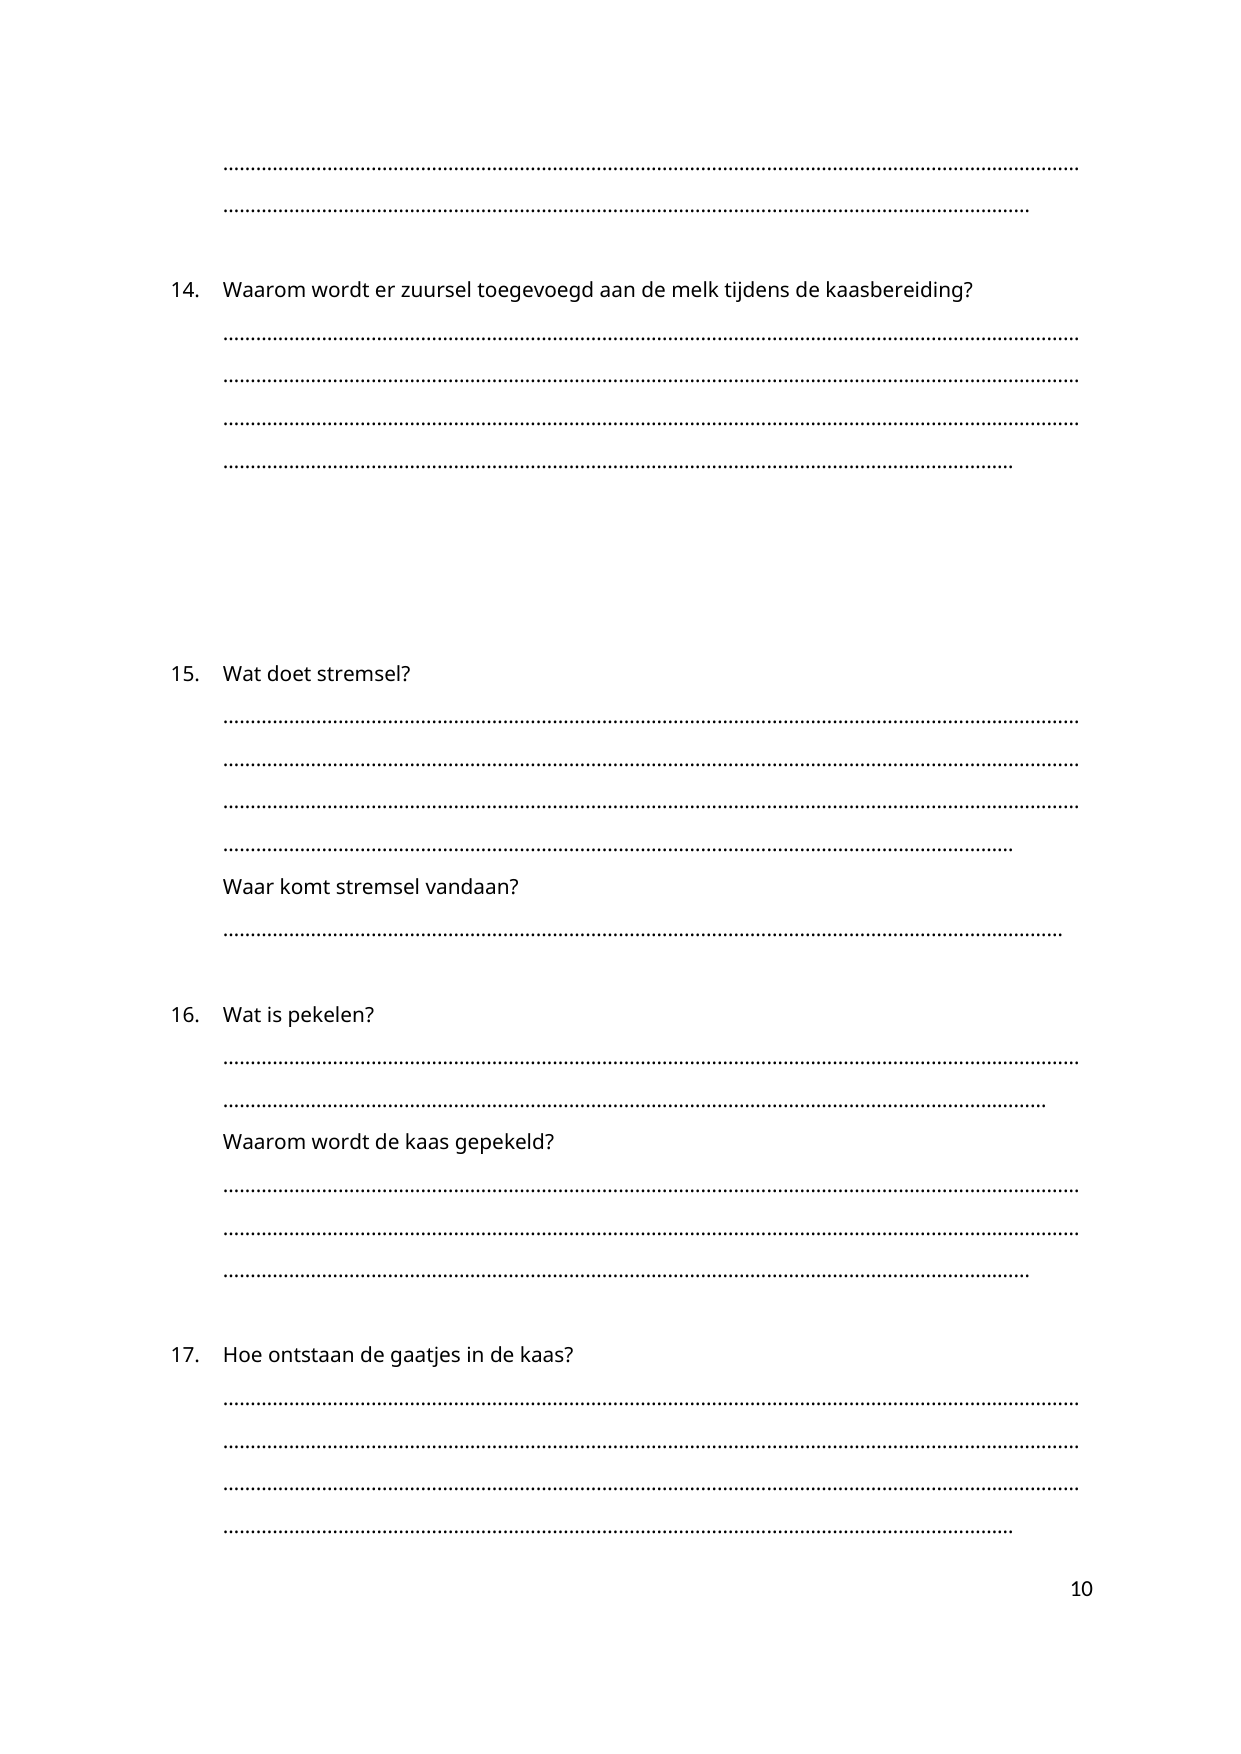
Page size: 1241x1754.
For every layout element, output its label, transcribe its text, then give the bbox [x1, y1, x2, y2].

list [185, 148, 1093, 219]
list Wat is pekelen? [185, 1000, 1093, 1028]
text ……………………………………………………………………………………………………………………………………………………………………………………………………………………………………………………………………………………………………………………………………………………………………………………………………………………………………………………………………………………………………………………………………………………………… Waar komt stremsel vandaan? ……………………………………………………………………………………………………………………………………… [223, 701, 1093, 943]
list Wat doet stremsel? [185, 659, 1093, 687]
list Waarom wordt er zuursel toegevoegd aan de melk tijdens de kaasbereiding? ……………………………………………………………………………………………………………………………………………………………………………………………………………………………………………………………………………………………………………………………………………………………………………………………………………………………………………………………………………………………………………………………………………………………… [185, 275, 1093, 474]
text ……………………………………………………………………………………………………………………………………………………………………………………………………………………………………………………………………………… Waarom wordt de kaas gepekeld? ……………………………………………………………………………………………………………………………………………………………………………………………………………………………………………………………………………………………………………………………………………………………………………………………………………………… [223, 1042, 1093, 1284]
list Hoe ontstaan de gaatjes in de kaas? ……………………………………………………………………………………………………………………………………………………………………………………………………………………………………………………………………………………………………………………………………………………………………………………………………………………………………………………………………………………………………………………………………………………………… [185, 1341, 1093, 1539]
